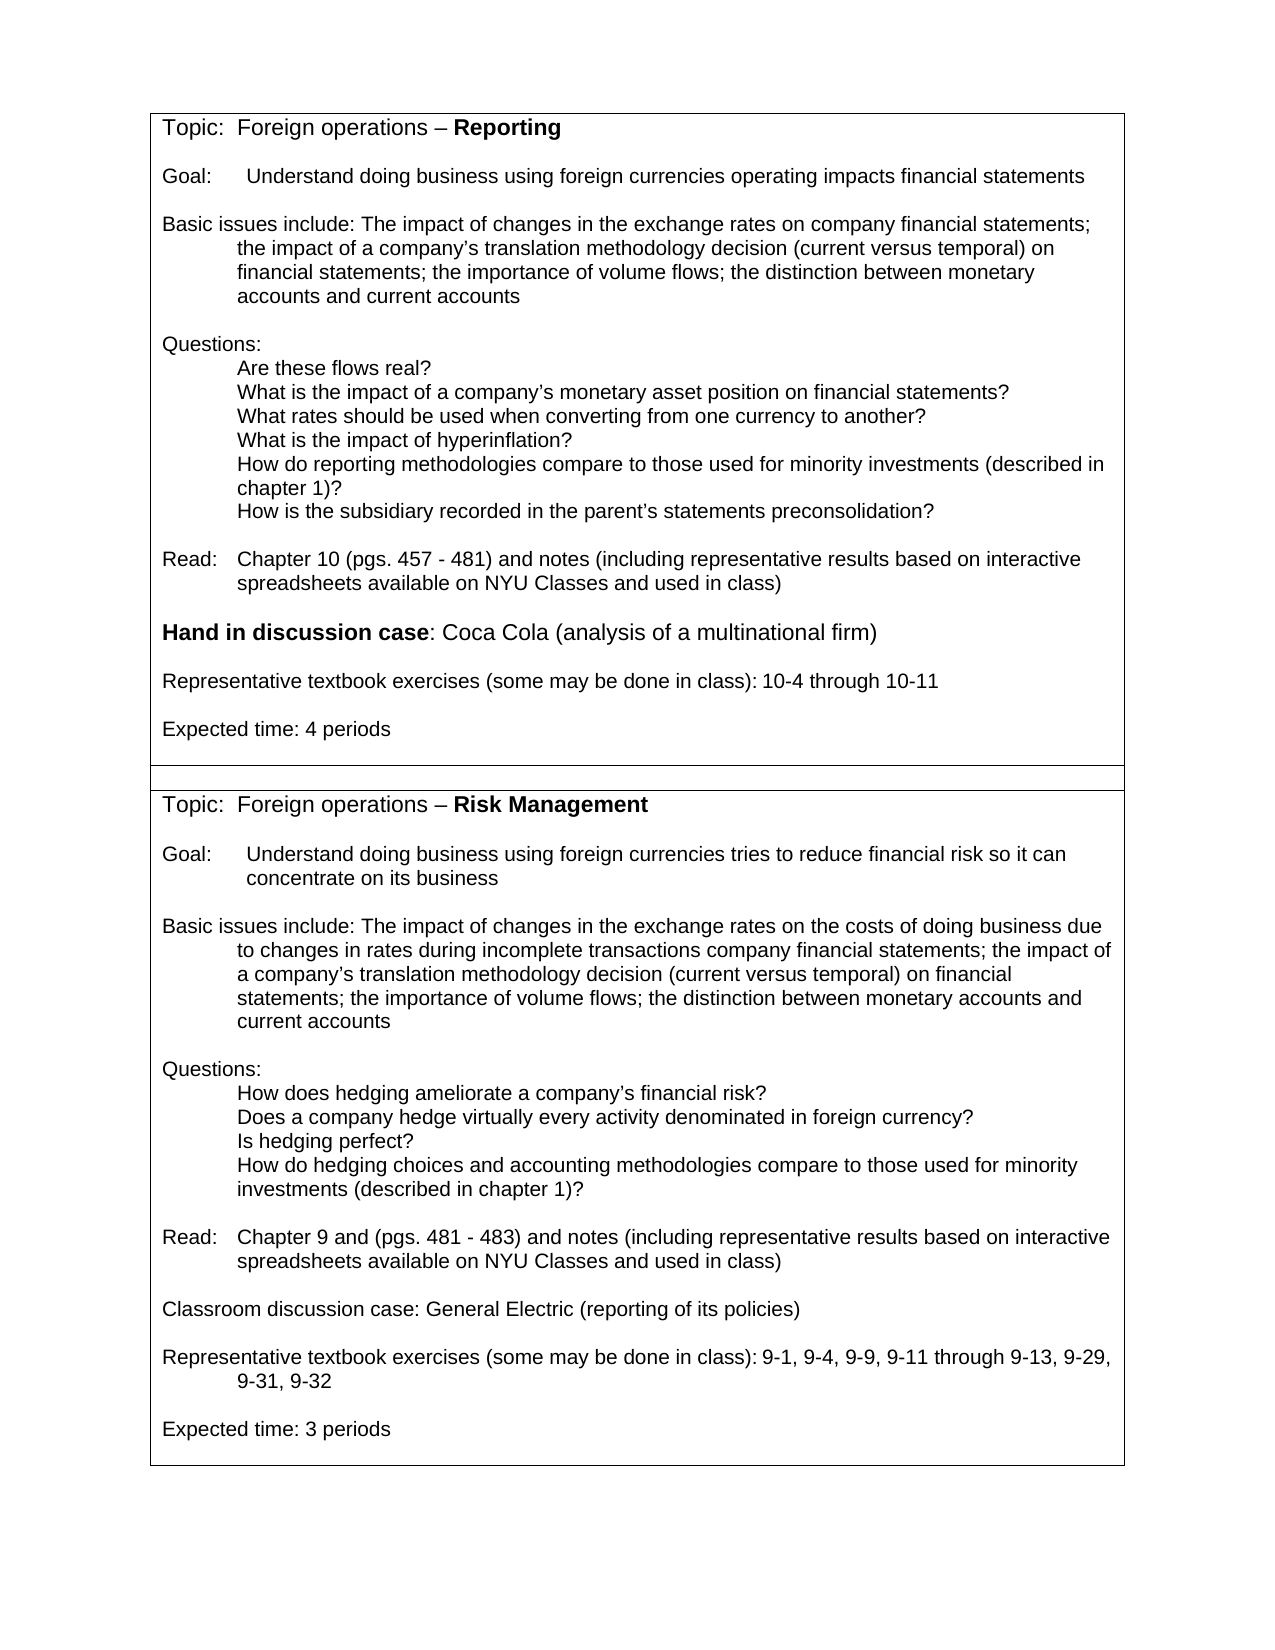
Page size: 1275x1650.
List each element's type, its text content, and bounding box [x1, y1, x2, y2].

table_header Topic: Foreign operations – Reporting Goal: Understand doing business using foreign currencies operating impacts financial statements Basic issues include: The impact of changes in the exchange rates on company financial statements; the impact of a company’s translation methodology decision (current versus temporal) on financial statements; the importance of volume flows; the distinction between monetary accounts and current accounts Questions: Are these flows real? What is the impact of a company’s monetary asset position on financial statements? What rates should be used when converting from one currency to another? What is the impact of hyperinflation? How do reporting methodologies compare to those used for minority investments (described in chapter 1)? How is the subsidiary recorded in the parent’s statements preconsolidation? Read: Chapter 10 (pgs. 457 - 481) and notes (including representative results based on interactive spreadsheets available on NYU Classes and used in class) Hand in discussion case: Coca Cola (analysis of a multinational firm) Representative textbook exercises (some may be done in class): 10-4 through 10-11 Expected time: 4 periods [151, 114, 1124, 765]
table_cell Topic: Foreign operations – Risk Management Goal: Understand doing business using foreign currencies tries to reduce financial risk so it can concentrate on its business Basic issues include: The impact of changes in the exchange rates on the costs of doing business due to changes in rates during incomplete transactions company financial statements; the impact of a company’s translation methodology decision (current versus temporal) on financial statements; the importance of volume flows; the distinction between monetary accounts and current accounts Questions: How does hedging ameliorate a company’s financial risk? Does a company hedge virtually every activity denominated in foreign currency? Is hedging perfect? How do hedging choices and accounting methodologies compare to those used for minority investments (described in chapter 1)? Read: Chapter 9 and (pgs. 481 - 483) and notes (including representative results based on interactive spreadsheets available on NYU Classes and used in class) Classroom discussion case: General Electric (reporting of its policies) Representative textbook exercises (some may be done in class): 9-1, 9-4, 9-9, 9-11 through 9-13, 9-29, 9-31, 9-32 Expected time: 3 periods [151, 791, 1124, 1464]
table_cell [151, 766, 1124, 790]
